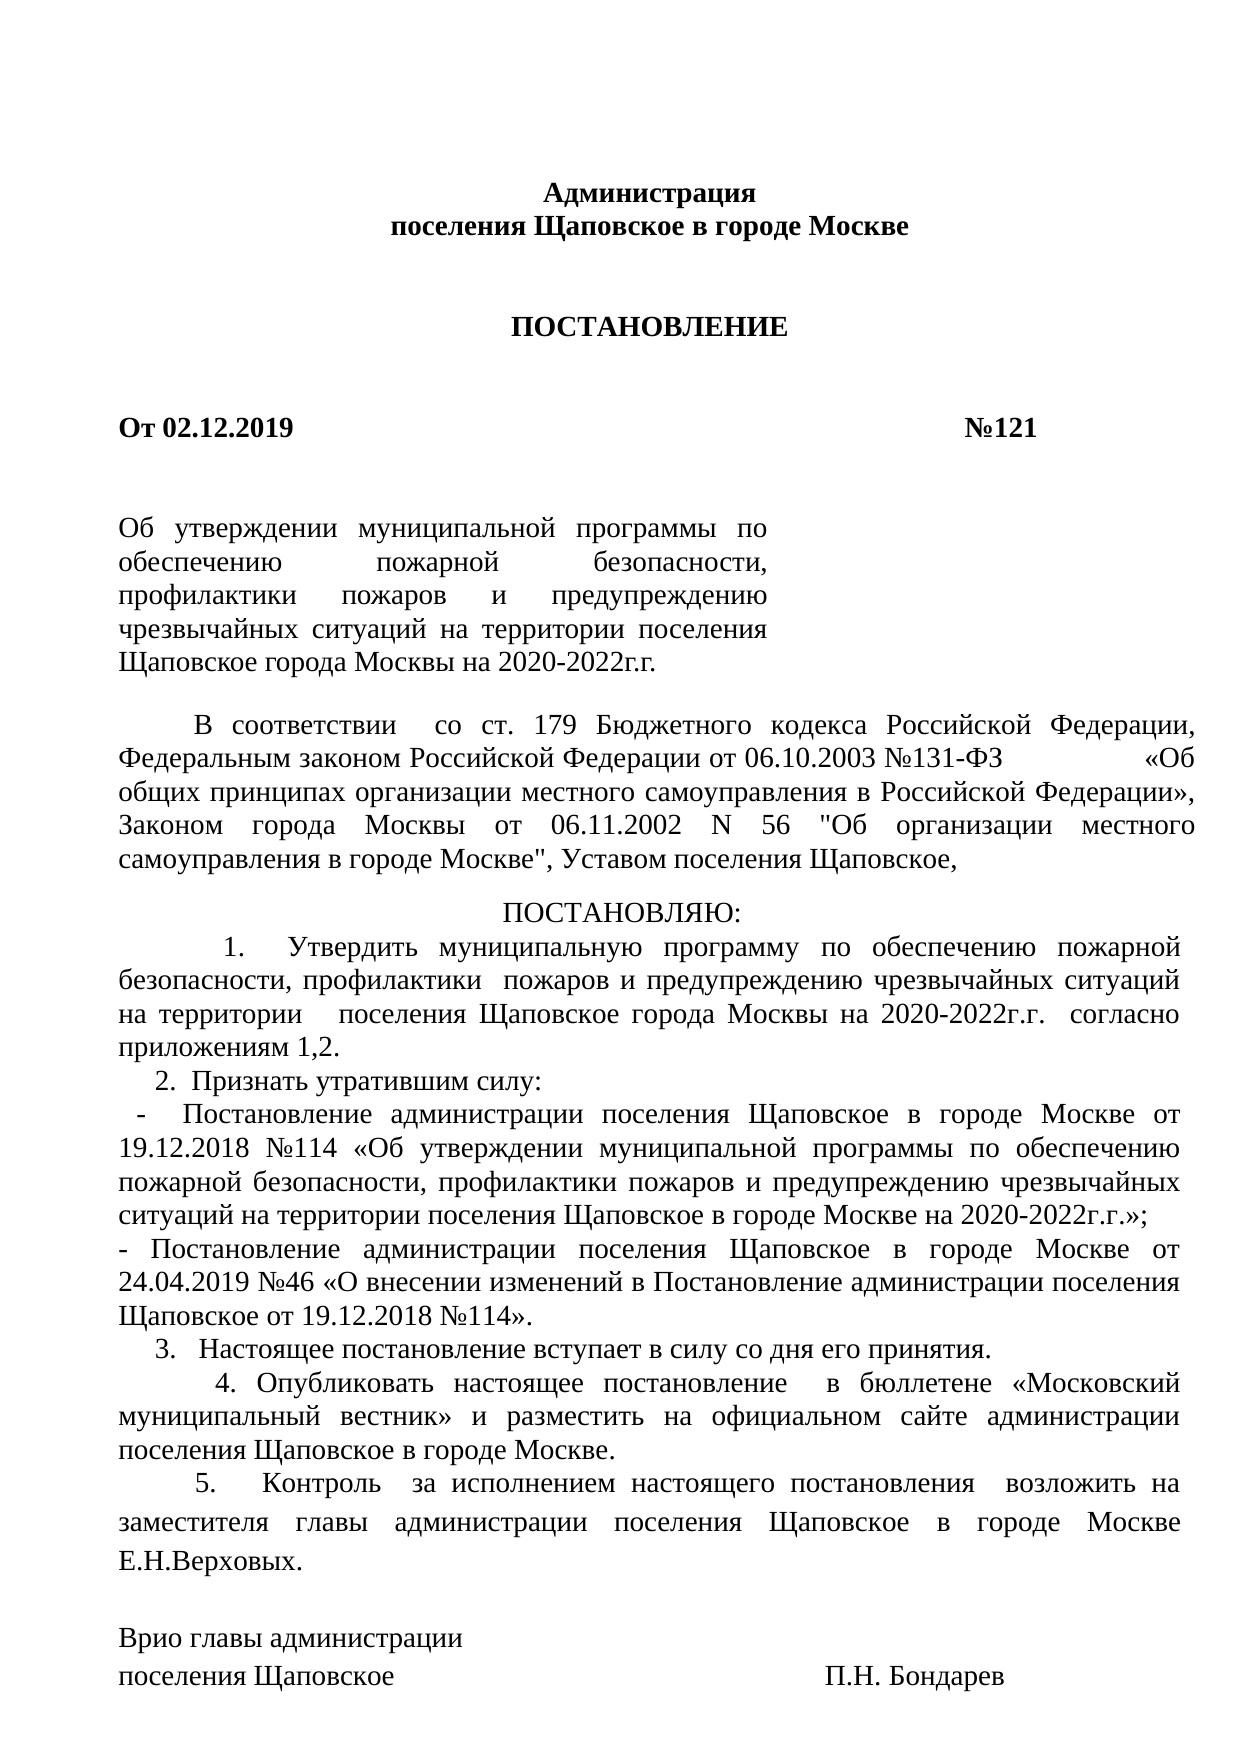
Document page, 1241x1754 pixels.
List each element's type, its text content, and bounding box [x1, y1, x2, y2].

text Врио главы администрации [118, 1620, 1181, 1653]
text 1. Утвердить муниципальную программу по обеспечению пожарной безопасности, профилактики пожаров и предупреждению чрезвычайных ситуаций на территории поселения Щаповское города Москвы на 2020-2022г.г. согласно приложениям 1,2. [118, 929, 1181, 1063]
text 3. Настоящее постановление вступает в силу со дня его принятия. [118, 1331, 1181, 1365]
text поселения Щаповское П.Н. Бондарев [118, 1658, 1181, 1692]
text поселения Щаповское в городе Москве [118, 208, 1181, 242]
text - Постановление администрации поселения Щаповское в городе Москве от 19.12.2018 №114 «Об утверждении муниципальной программы по обеспечению пожарной безопасности, профилактики пожаров и предупреждению чрезвычайных ситуаций на территории поселения Щаповское в городе Москве на 2020-2022г.г.»; [118, 1097, 1181, 1231]
text ПОСТАНОВЛЕНИЕ [118, 309, 1181, 343]
text ПОСТАНОВЛЯЮ: [118, 895, 1181, 929]
text 5. Контроль за исполнением настоящего постановления возложить на заместителя главы администрации поселения Щаповское в городе Москве Е.Н.Верховых. [118, 1466, 1181, 1576]
text От 02.12.2019 №121 [118, 410, 1181, 443]
text Администрация [118, 175, 1181, 208]
text 4. Опубликовать настоящее постановление в бюллетене «Московский муниципальный вестник» и разместить на официальном сайте администрации поселения Щаповское в городе Москве. [118, 1365, 1181, 1466]
text 2. Признать утратившим силу: [118, 1063, 1181, 1097]
text - Постановление администрации поселения Щаповское в городе Москве от 24.04.2019 №46 «О внесении изменений в Постановление администрации поселения Щаповское от 19.12.2018 №114». [118, 1231, 1181, 1331]
text В соответствии со cт. 179 Бюджетного кодекса Российской Федерации, Федеральным законом Российской Федерации от 06.10.2003 №131-ФЗ «Об общих принципах организации местного самоуправления в Российской Федерации», Законом города Москвы от 06.11.2002 N 56 "Об организации местного самоуправления в городе Москве", Уставом поселения Щаповское, [118, 707, 1196, 874]
text Об утверждении муниципальной программы по обеспечению пожарной безопасности, профилактики пожаров и предупреждению чрезвычайных ситуаций на территории поселения Щаповское города Москвы на 2020-2022г.г. [118, 510, 768, 678]
